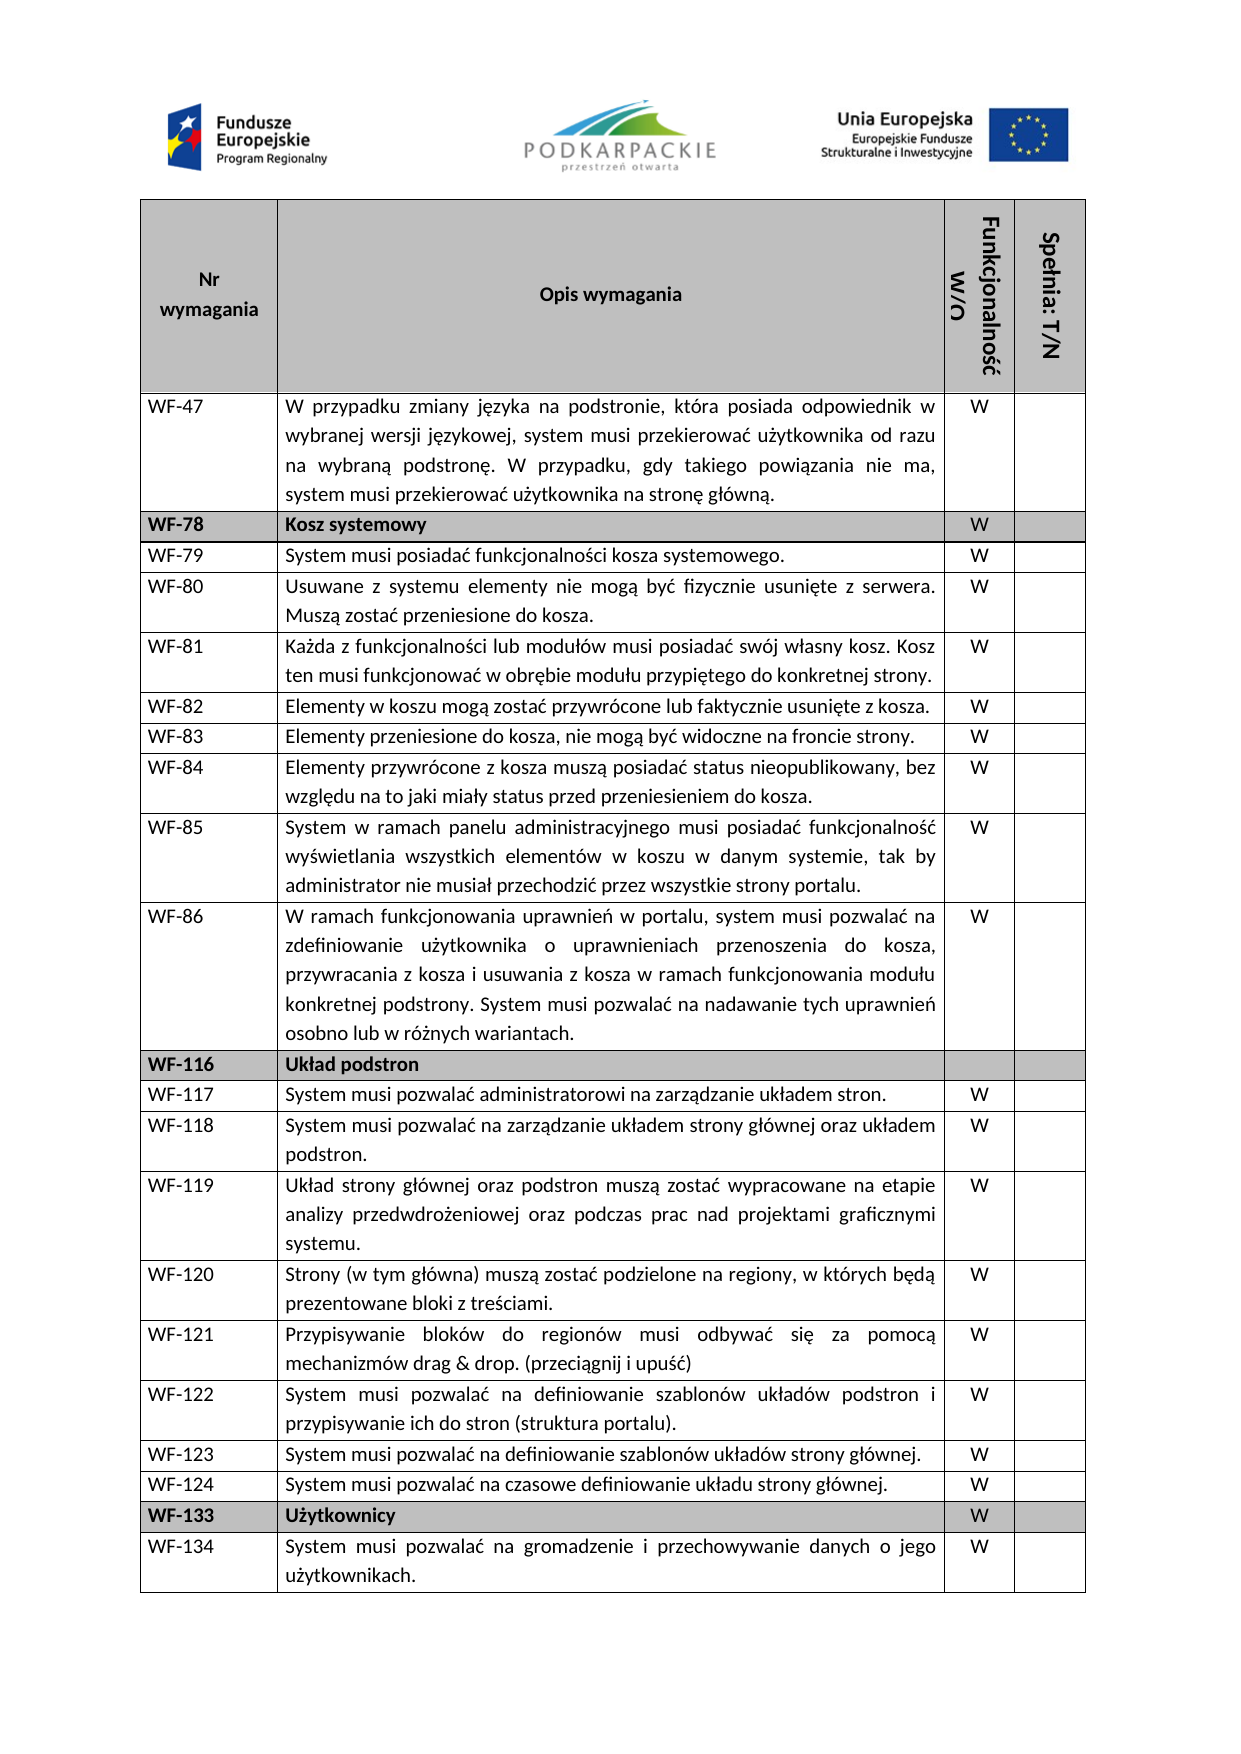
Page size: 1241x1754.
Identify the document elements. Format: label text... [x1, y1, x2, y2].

table_header Opis wymagania [278, 200, 944, 392]
table_cell System musi posiadać funkcjonalności kosza systemowego. [278, 543, 944, 572]
table_cell WF-116 [141, 1051, 277, 1080]
table_cell Strony (w tym główna) muszą zostać podzielone na regiony, w których będą prezentowane bloki z treściami. [278, 1261, 944, 1320]
table_cell W [945, 1261, 1014, 1320]
table_cell W [945, 1502, 1014, 1532]
table_cell [1015, 1321, 1085, 1380]
table_cell WF-79 [141, 543, 277, 572]
table_header Nr wymagania [141, 200, 277, 392]
table_cell System musi pozwalać na czasowe definiowanie układu strony głównej. [278, 1472, 944, 1501]
table_cell W [945, 724, 1014, 753]
table_cell WF-119 [141, 1172, 277, 1260]
table_cell [1015, 693, 1085, 723]
table_cell WF-118 [141, 1112, 277, 1171]
table_cell Usuwane z systemu elementy nie mogą być fizycznie usunięte z serwera. Muszą zostać przeniesione do kosza. [278, 573, 944, 632]
table_cell Elementy przywrócone z kosza muszą posiadać status nieopublikowany, bez względu na to jaki miały status przed przeniesieniem do kosza. [278, 754, 944, 813]
table_cell [1015, 573, 1085, 632]
table_header Funkcjonalność W/O [945, 200, 1014, 392]
table_cell W [945, 512, 1014, 541]
table_cell [1015, 1172, 1085, 1260]
table_cell WF-134 [141, 1533, 277, 1592]
table_cell [1015, 1472, 1085, 1501]
table_cell System musi pozwalać na zarządzanie układem strony głównej oraz układem podstron. [278, 1112, 944, 1171]
table_cell System musi pozwalać na definiowanie szablonów układów podstron i przypisywanie ich do stron (struktura portalu). [278, 1381, 944, 1440]
table_cell [1015, 1112, 1085, 1171]
table_cell Elementy przeniesione do kosza, nie mogą być widoczne na froncie strony. [278, 724, 944, 753]
table_cell W [945, 1172, 1014, 1260]
table_cell WF-121 [141, 1321, 277, 1380]
table_cell W [945, 1381, 1014, 1440]
table_cell [1015, 903, 1085, 1050]
table_cell WF-84 [141, 754, 277, 813]
table_header Spełnia: T/N [1015, 200, 1085, 392]
table_cell W [945, 1081, 1014, 1111]
picture [147, 73, 1093, 199]
table_cell W [945, 1472, 1014, 1501]
table_cell [1015, 633, 1085, 692]
table_cell W [945, 394, 1014, 511]
table_cell System musi pozwalać na definiowanie szablonów układów strony głównej. [278, 1441, 944, 1471]
table_cell WF-117 [141, 1081, 277, 1111]
table_cell W przypadku zmiany języka na podstronie, która posiada odpowiednik w wybranej wersji językowej, system musi przekierować użytkownika od razu na wybraną podstronę. W przypadku, gdy takiego powiązania nie ma, system musi przekierować użytkownika na stronę główną. [278, 394, 944, 511]
table_cell W [945, 754, 1014, 813]
table_cell Kosz systemowy [278, 512, 944, 541]
table_cell [1015, 724, 1085, 753]
table_cell W [945, 573, 1014, 632]
table_cell System musi pozwalać na gromadzenie i przechowywanie danych o jego użytkownikach. [278, 1533, 944, 1592]
table_cell [1015, 1502, 1085, 1532]
table_cell W [945, 1321, 1014, 1380]
table_cell W [945, 1533, 1014, 1592]
table_cell [1015, 1081, 1085, 1111]
table_cell WF-82 [141, 693, 277, 723]
table_cell W [945, 633, 1014, 692]
table_cell W [945, 903, 1014, 1050]
table_cell [1015, 1533, 1085, 1592]
table_cell W ramach funkcjonowania uprawnień w portalu, system musi pozwalać na zdefiniowanie użytkownika o uprawnieniach przenoszenia do kosza, przywracania z kosza i usuwania z kosza w ramach funkcjonowania modułu konkretnej podstrony. System musi pozwalać na nadawanie tych uprawnień osobno lub w różnych wariantach. [278, 903, 944, 1050]
table_cell [945, 1051, 1014, 1080]
table_cell WF-120 [141, 1261, 277, 1320]
table_cell WF-85 [141, 814, 277, 902]
table_cell W [945, 543, 1014, 572]
table_cell WF-80 [141, 573, 277, 632]
table_cell WF-133 [141, 1502, 277, 1532]
table_cell System musi pozwalać administratorowi na zarządzanie układem stron. [278, 1081, 944, 1111]
table_cell WF-81 [141, 633, 277, 692]
table_cell [1015, 1441, 1085, 1471]
table_cell [1015, 754, 1085, 813]
table_cell System w ramach panelu administracyjnego musi posiadać funkcjonalność wyświetlania wszystkich elementów w koszu w danym systemie, tak by administrator nie musiał przechodzić przez wszystkie strony portalu. [278, 814, 944, 902]
table_cell WF-47 [141, 394, 277, 511]
table_cell [1015, 814, 1085, 902]
table_cell [1015, 512, 1085, 541]
table_cell WF-83 [141, 724, 277, 753]
table_cell WF-78 [141, 512, 277, 541]
table_cell [1015, 1381, 1085, 1440]
table_cell [1015, 1261, 1085, 1320]
table_cell [1015, 1051, 1085, 1080]
table_cell [1015, 394, 1085, 511]
table_cell W [945, 1112, 1014, 1171]
table_cell W [945, 1441, 1014, 1471]
table_cell [1015, 543, 1085, 572]
table_cell WF-123 [141, 1441, 277, 1471]
table_cell Każda z funkcjonalności lub modułów musi posiadać swój własny kosz. Kosz ten musi funkcjonować w obrębie modułu przypiętego do konkretnej strony. [278, 633, 944, 692]
table_cell Układ strony głównej oraz podstron muszą zostać wypracowane na etapie analizy przedwdrożeniowej oraz podczas prac nad projektami graficznymi systemu. [278, 1172, 944, 1260]
table_cell Układ podstron [278, 1051, 944, 1080]
table_cell W [945, 814, 1014, 902]
table_cell WF-122 [141, 1381, 277, 1440]
table_cell W [945, 693, 1014, 723]
table_cell WF-86 [141, 903, 277, 1050]
table_cell Użytkownicy [278, 1502, 944, 1532]
table_cell Elementy w koszu mogą zostać przywrócone lub faktycznie usunięte z kosza. [278, 693, 944, 723]
table_cell Przypisywanie bloków do regionów musi odbywać się za pomocą mechanizmów drag & drop. (przeciągnij i upuść) [278, 1321, 944, 1380]
table_cell WF-124 [141, 1472, 277, 1501]
